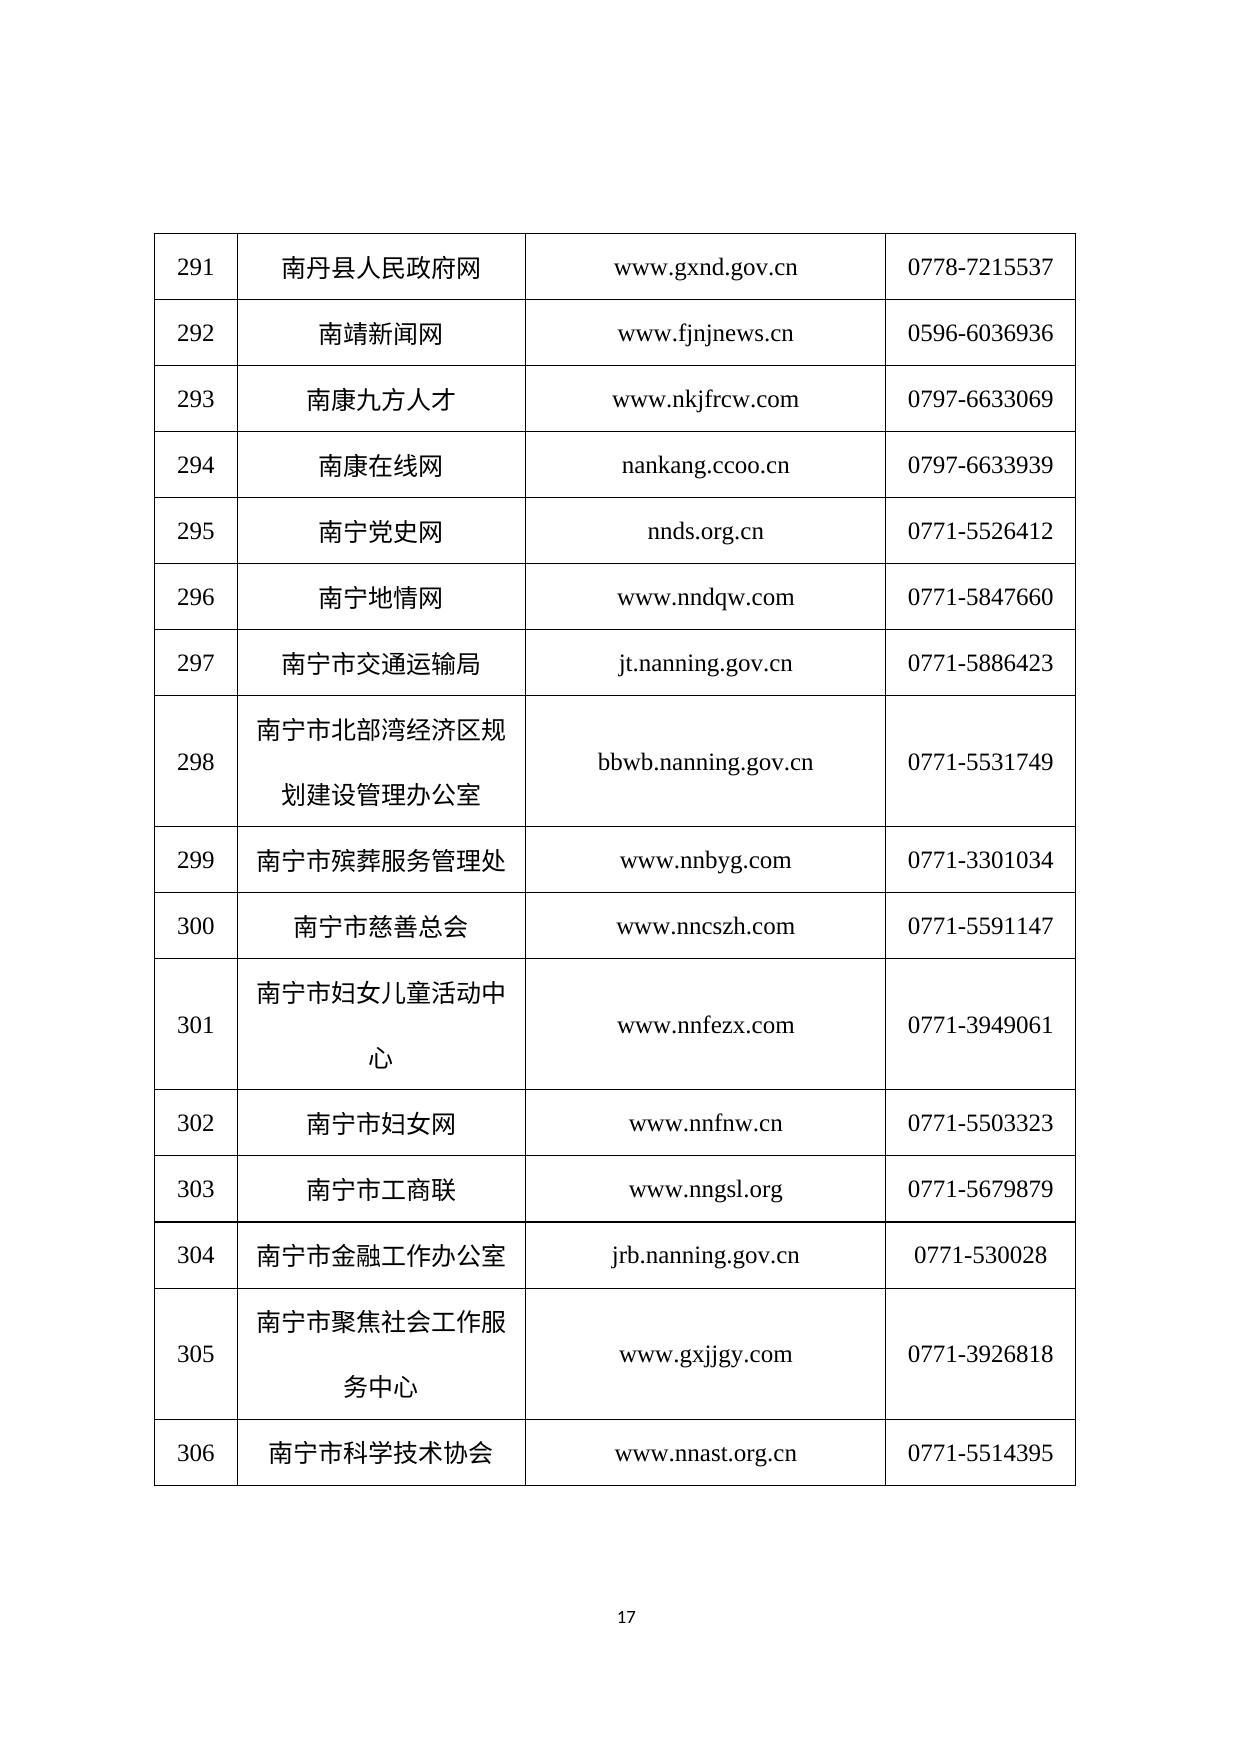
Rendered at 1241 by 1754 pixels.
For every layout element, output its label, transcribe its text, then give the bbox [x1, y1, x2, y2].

table_cell 298 [155, 696, 237, 826]
table_cell 292 [155, 300, 237, 365]
table_cell 0797-6633069 [886, 366, 1075, 431]
table_cell 南康在线网 [238, 432, 525, 497]
table_cell www.fjnjnews.cn [526, 300, 885, 365]
table_cell jrb.nanning.gov.cn [526, 1223, 885, 1287]
table_cell 南宁市交通运输局 [238, 630, 525, 695]
table_cell bbwb.nanning.gov.cn [526, 696, 885, 826]
table_cell nnds.org.cn [526, 498, 885, 563]
table_cell 0771-5514395 [886, 1420, 1075, 1484]
table_cell 0771-5503323 [886, 1090, 1075, 1155]
table_cell 南宁市金融工作办公室 [238, 1223, 525, 1287]
table_cell www.nnbyg.com [526, 827, 885, 892]
table_cell 305 [155, 1289, 237, 1418]
table_cell 302 [155, 1090, 237, 1155]
table_cell 306 [155, 1420, 237, 1484]
table_cell www.nnfezx.com [526, 959, 885, 1089]
table_cell 0797-6633939 [886, 432, 1075, 497]
table_cell 0771-5531749 [886, 696, 1075, 826]
table_cell 南丹县人民政府网 [238, 234, 525, 299]
table_cell 0596-6036936 [886, 300, 1075, 365]
table_cell 0778-7215537 [886, 234, 1075, 299]
table_cell 南宁市妇女网 [238, 1090, 525, 1155]
table_cell www.nncszh.com [526, 893, 885, 958]
table_cell 南宁市聚焦社会工作服务中心 [238, 1289, 525, 1418]
table_cell 294 [155, 432, 237, 497]
table_cell 南康九方人才 [238, 366, 525, 431]
table_cell 0771-5886423 [886, 630, 1075, 695]
table_cell 南宁市北部湾经济区规划建设管理办公室 [238, 696, 525, 826]
table_cell jt.nanning.gov.cn [526, 630, 885, 695]
table_cell 南宁市殡葬服务管理处 [238, 827, 525, 892]
table_cell 南宁党史网 [238, 498, 525, 563]
table_cell 304 [155, 1223, 237, 1287]
table_cell www.nnfnw.cn [526, 1090, 885, 1155]
table_cell 296 [155, 564, 237, 629]
table_cell www.nndqw.com [526, 564, 885, 629]
table_cell 297 [155, 630, 237, 695]
table_cell 0771-5679879 [886, 1156, 1075, 1221]
table_cell www.nkjfrcw.com [526, 366, 885, 431]
table_cell www.nnast.org.cn [526, 1420, 885, 1484]
table_cell 南宁市科学技术协会 [238, 1420, 525, 1484]
table_cell 0771-3926818 [886, 1289, 1075, 1418]
table_cell www.gxjjgy.com [526, 1289, 885, 1418]
table_cell 南宁市工商联 [238, 1156, 525, 1221]
table_cell 300 [155, 893, 237, 958]
table_cell 0771-5591147 [886, 893, 1075, 958]
table_cell www.gxnd.gov.cn [526, 234, 885, 299]
table_cell 293 [155, 366, 237, 431]
table_cell 南靖新闻网 [238, 300, 525, 365]
table_cell 295 [155, 498, 237, 563]
table_cell nankang.ccoo.cn [526, 432, 885, 497]
table_cell 0771-530028 [886, 1223, 1075, 1287]
table_cell 299 [155, 827, 237, 892]
table_cell 0771-3949061 [886, 959, 1075, 1089]
table_cell 301 [155, 959, 237, 1089]
table_cell 303 [155, 1156, 237, 1221]
table_cell 南宁市妇女儿童活动中心 [238, 959, 525, 1089]
table_cell 0771-5526412 [886, 498, 1075, 563]
table_cell 南宁地情网 [238, 564, 525, 629]
table_cell 南宁市慈善总会 [238, 893, 525, 958]
table_cell www.nngsl.org [526, 1156, 885, 1221]
table_cell 291 [155, 234, 237, 299]
table_cell 0771-5847660 [886, 564, 1075, 629]
table_cell 0771-3301034 [886, 827, 1075, 892]
